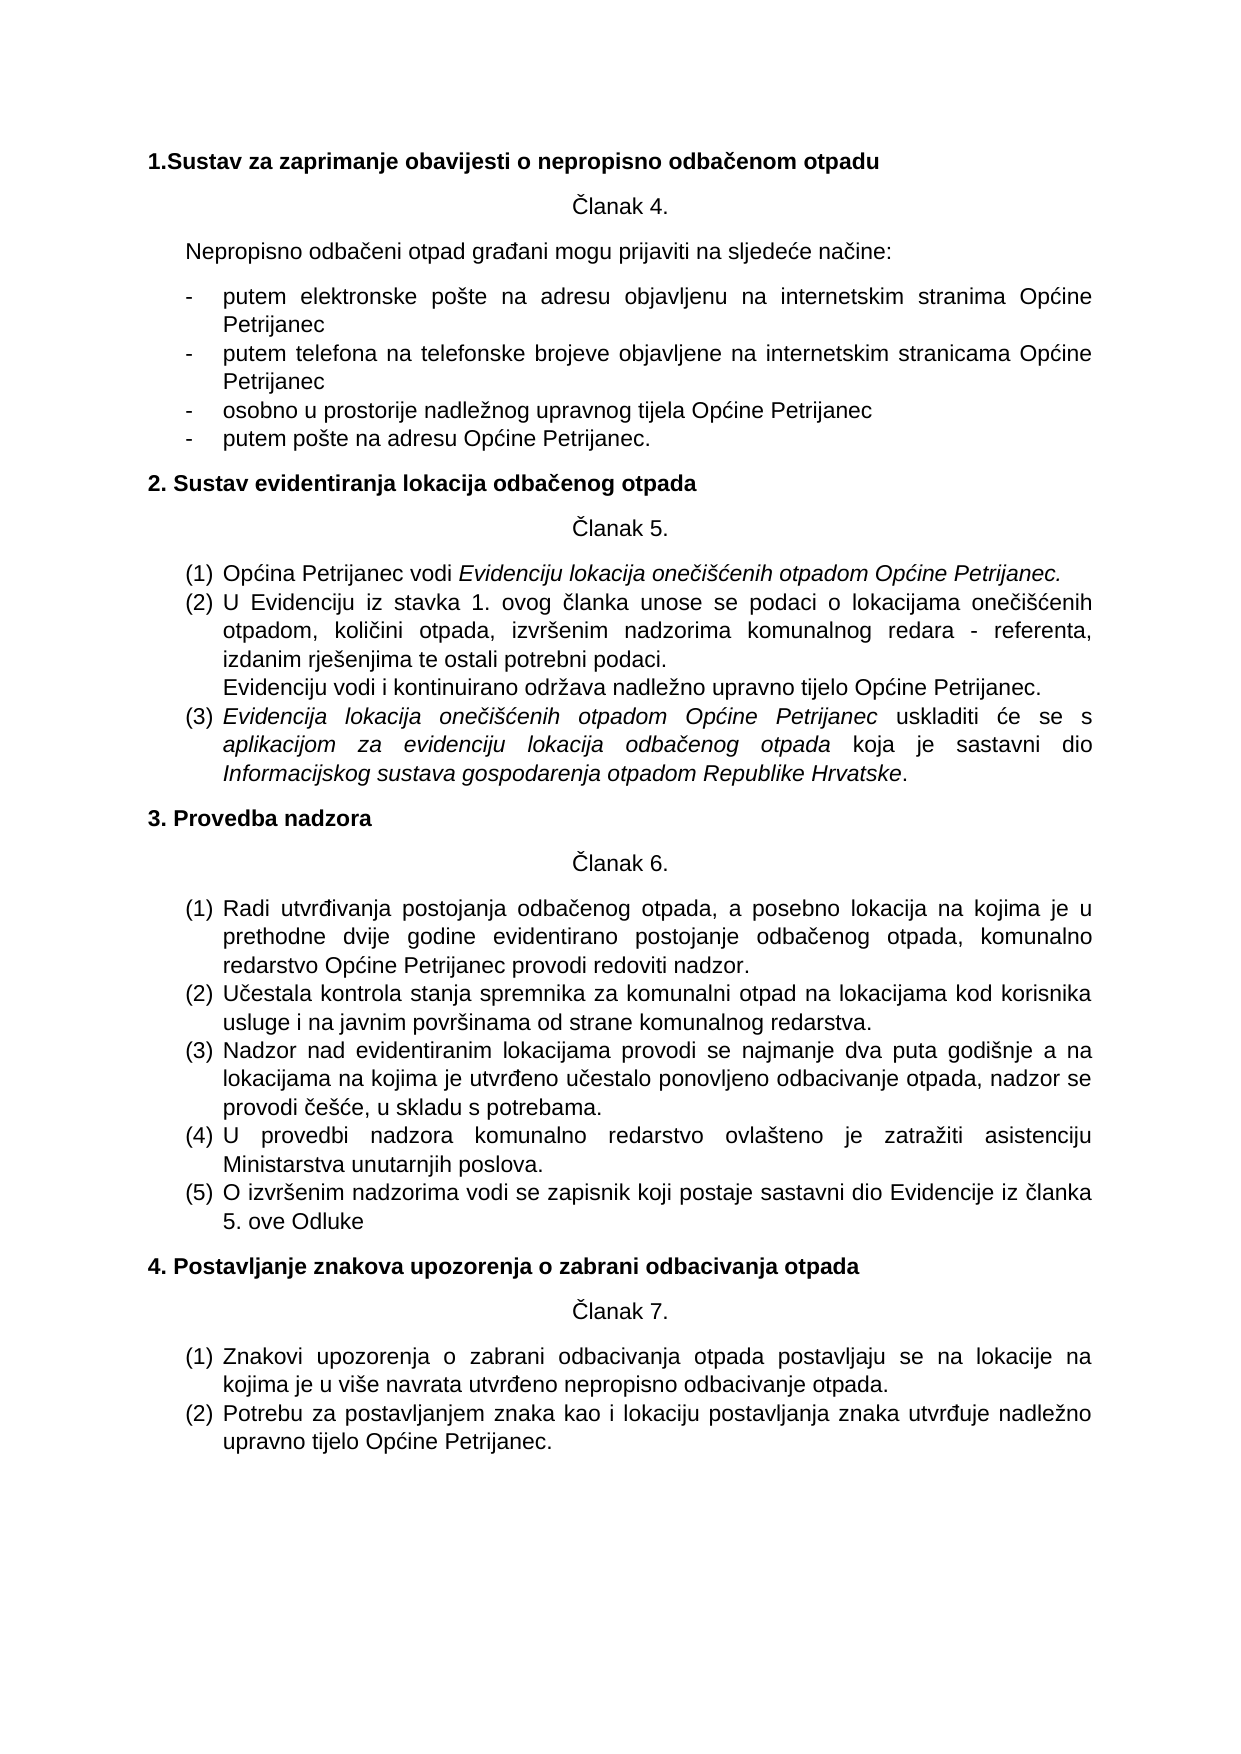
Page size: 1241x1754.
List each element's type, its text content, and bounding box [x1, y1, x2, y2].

text 2. Sustav evidentiranja lokacija odbačenog otpada [148, 470, 1093, 497]
text Članak 6. [148, 850, 1093, 876]
text 4. Postavljanje znakova upozorenja o zabrani odbacivanja otpada [148, 1253, 1093, 1279]
list Evidenciju vodi i kontinuirano održava nadležno upravno tijelo Općine Petrijanec. [223, 674, 1093, 701]
list Nadzor nad evidentiranim lokacijama provodi se najmanje dva puta godišnje a na lokacijama na kojima je utvrđeno učestalo ponovljeno odbacivanje otpada, nadzor se provodi češće, u skladu s potrebama. [185, 1037, 1093, 1120]
list Učestala kontrola stanja spremnika za komunalni otpad na lokacijama kod korisnika usluge i na javnim površinama od strane komunalnog redarstva. [185, 980, 1093, 1035]
text Članak 5. [148, 515, 1093, 542]
list putem elektronske pošte na adresu objavljenu na internetskim stranima Općine Petrijanec [185, 283, 1093, 338]
text Članak 4. [148, 193, 1093, 219]
list O izvršenim nadzorima vodi se zapisnik koji postaje sastavni dio Evidencije iz članka 5. ove Odluke [185, 1179, 1093, 1234]
text 3. Provedba nadzora [148, 804, 1093, 831]
text Nepropisno odbačeni otpad građani mogu prijaviti na sljedeće načine: [148, 238, 1093, 264]
list putem pošte na adresu Općine Petrijanec. [185, 425, 1093, 451]
list Općina Petrijanec vodi Evidenciju lokacija onečišćenih otpadom Općine Petrijanec. [185, 560, 1093, 587]
list Radi utvrđivanja postojanja odbačenog otpada, a posebno lokacija na kojima je u prethodne dvije godine evidentirano postojanje odbačenog otpada, komunalno redarstvo Općine Petrijanec provodi redoviti nadzor. [185, 895, 1093, 978]
text 1.Sustav za zaprimanje obavijesti o nepropisno odbačenom otpadu [148, 148, 1093, 174]
list Evidencija lokacija onečišćenih otpadom Općine Petrijanec uskladiti će se s aplikacijom za evidenciju lokacija odbačenog otpada koja je sastavni dio Informacijskog sustava gospodarenja otpadom Republike Hrvatske. [185, 703, 1093, 786]
list Potrebu za postavljanjem znaka kao i lokaciju postavljanja znaka utvrđuje nadležno upravno tijelo Općine Petrijanec. [185, 1400, 1093, 1454]
list Znakovi upozorenja o zabrani odbacivanja otpada postavljaju se na lokacije na kojima je u više navrata utvrđeno nepropisno odbacivanje otpada. [185, 1343, 1093, 1398]
list U Evidenciju iz stavka 1. ovog članka unose se podaci o lokacijama onečišćenih otpadom, količini otpada, izvršenim nadzorima komunalnog redara - referenta, izdanim rješenjima te ostali potrebni podaci. [185, 589, 1093, 672]
text Članak 7. [148, 1298, 1093, 1324]
list U provedbi nadzora komunalno redarstvo ovlašteno je zatražiti asistenciju Ministarstva unutarnjih poslova. [185, 1122, 1093, 1177]
list osobno u prostorije nadležnog upravnog tijela Općine Petrijanec [185, 397, 1093, 423]
list putem telefona na telefonske brojeve objavljene na internetskim stranicama Općine Petrijanec [185, 340, 1093, 394]
